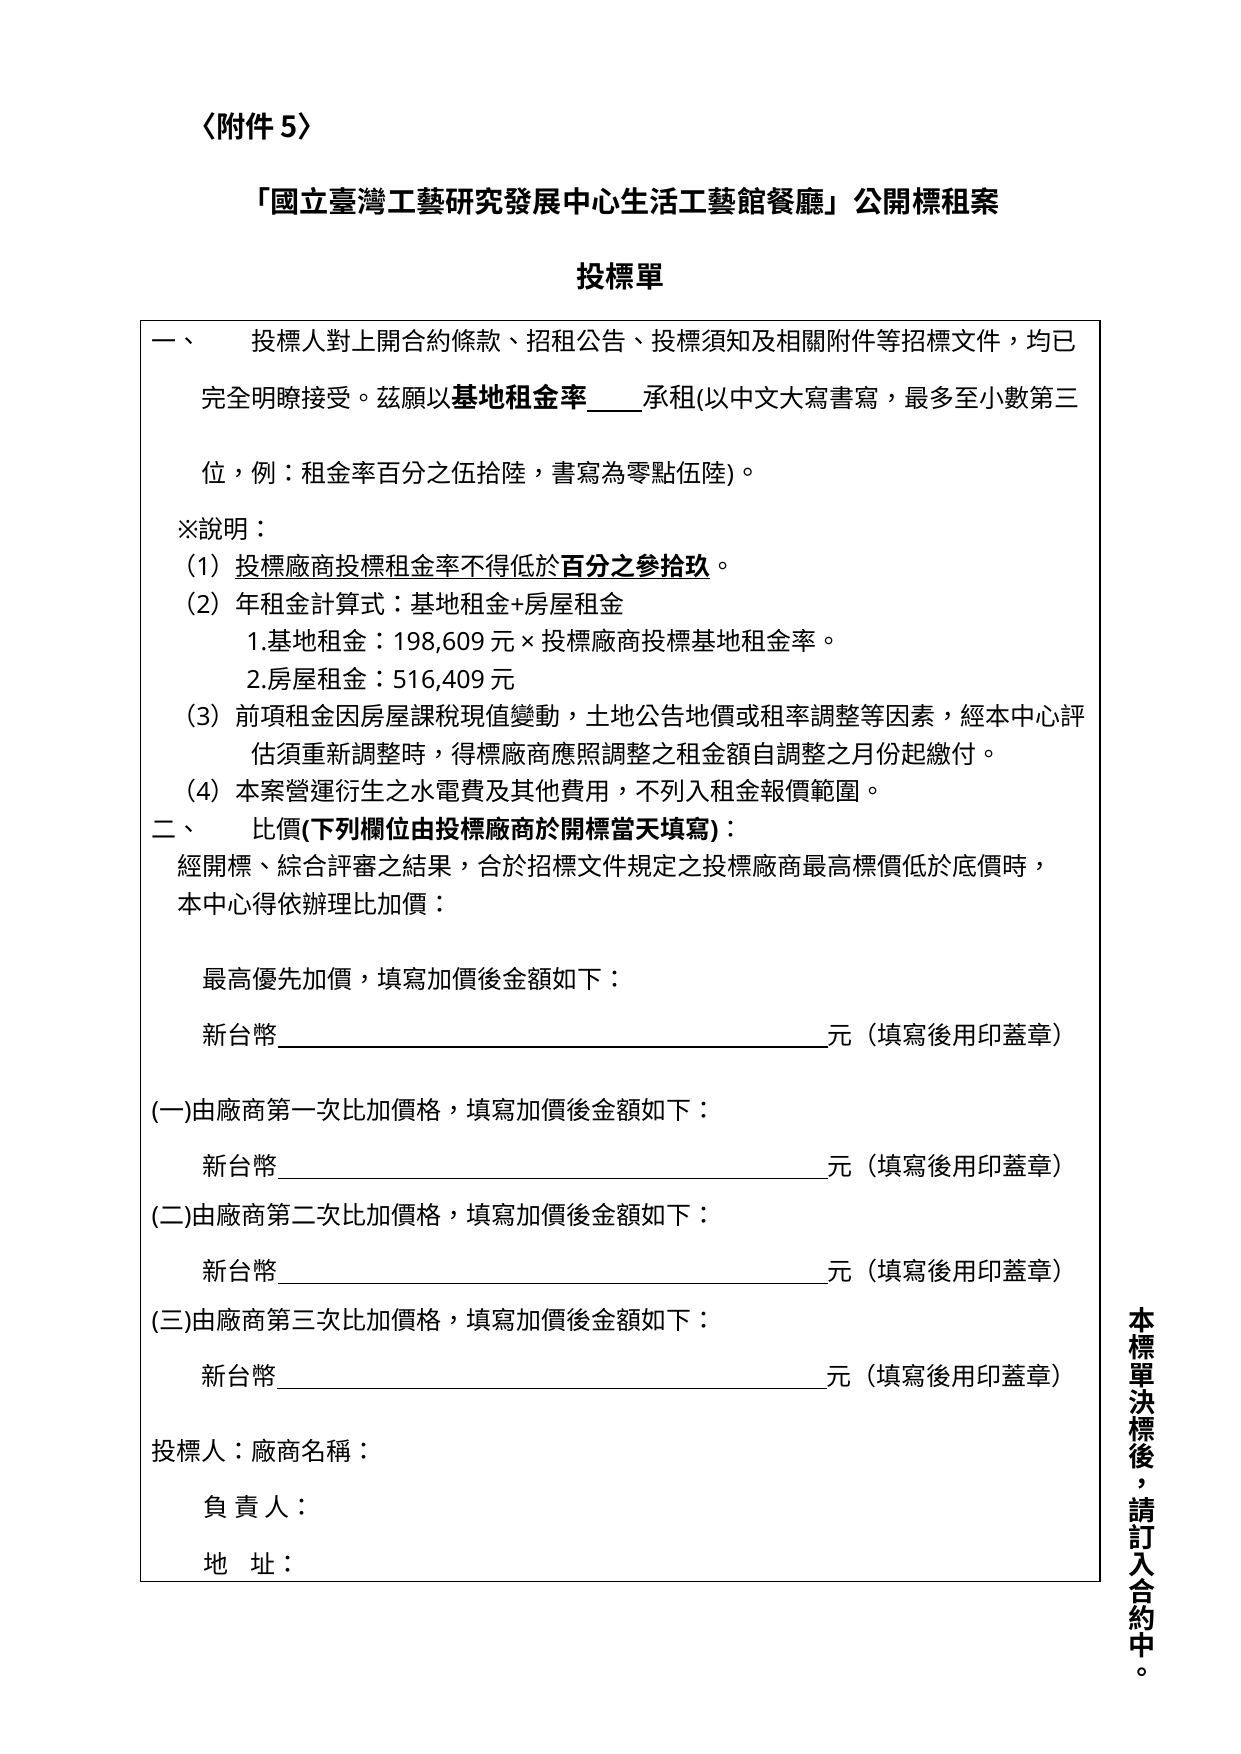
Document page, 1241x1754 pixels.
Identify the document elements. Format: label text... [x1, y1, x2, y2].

text 投標單 [187, 237, 1053, 312]
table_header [141, 321, 1099, 1581]
text 〈附件5〉 [187, 87, 1053, 162]
text 「國立臺灣工藝研究發展中心生活工藝館餐廳」公開標租案 [187, 162, 1053, 237]
